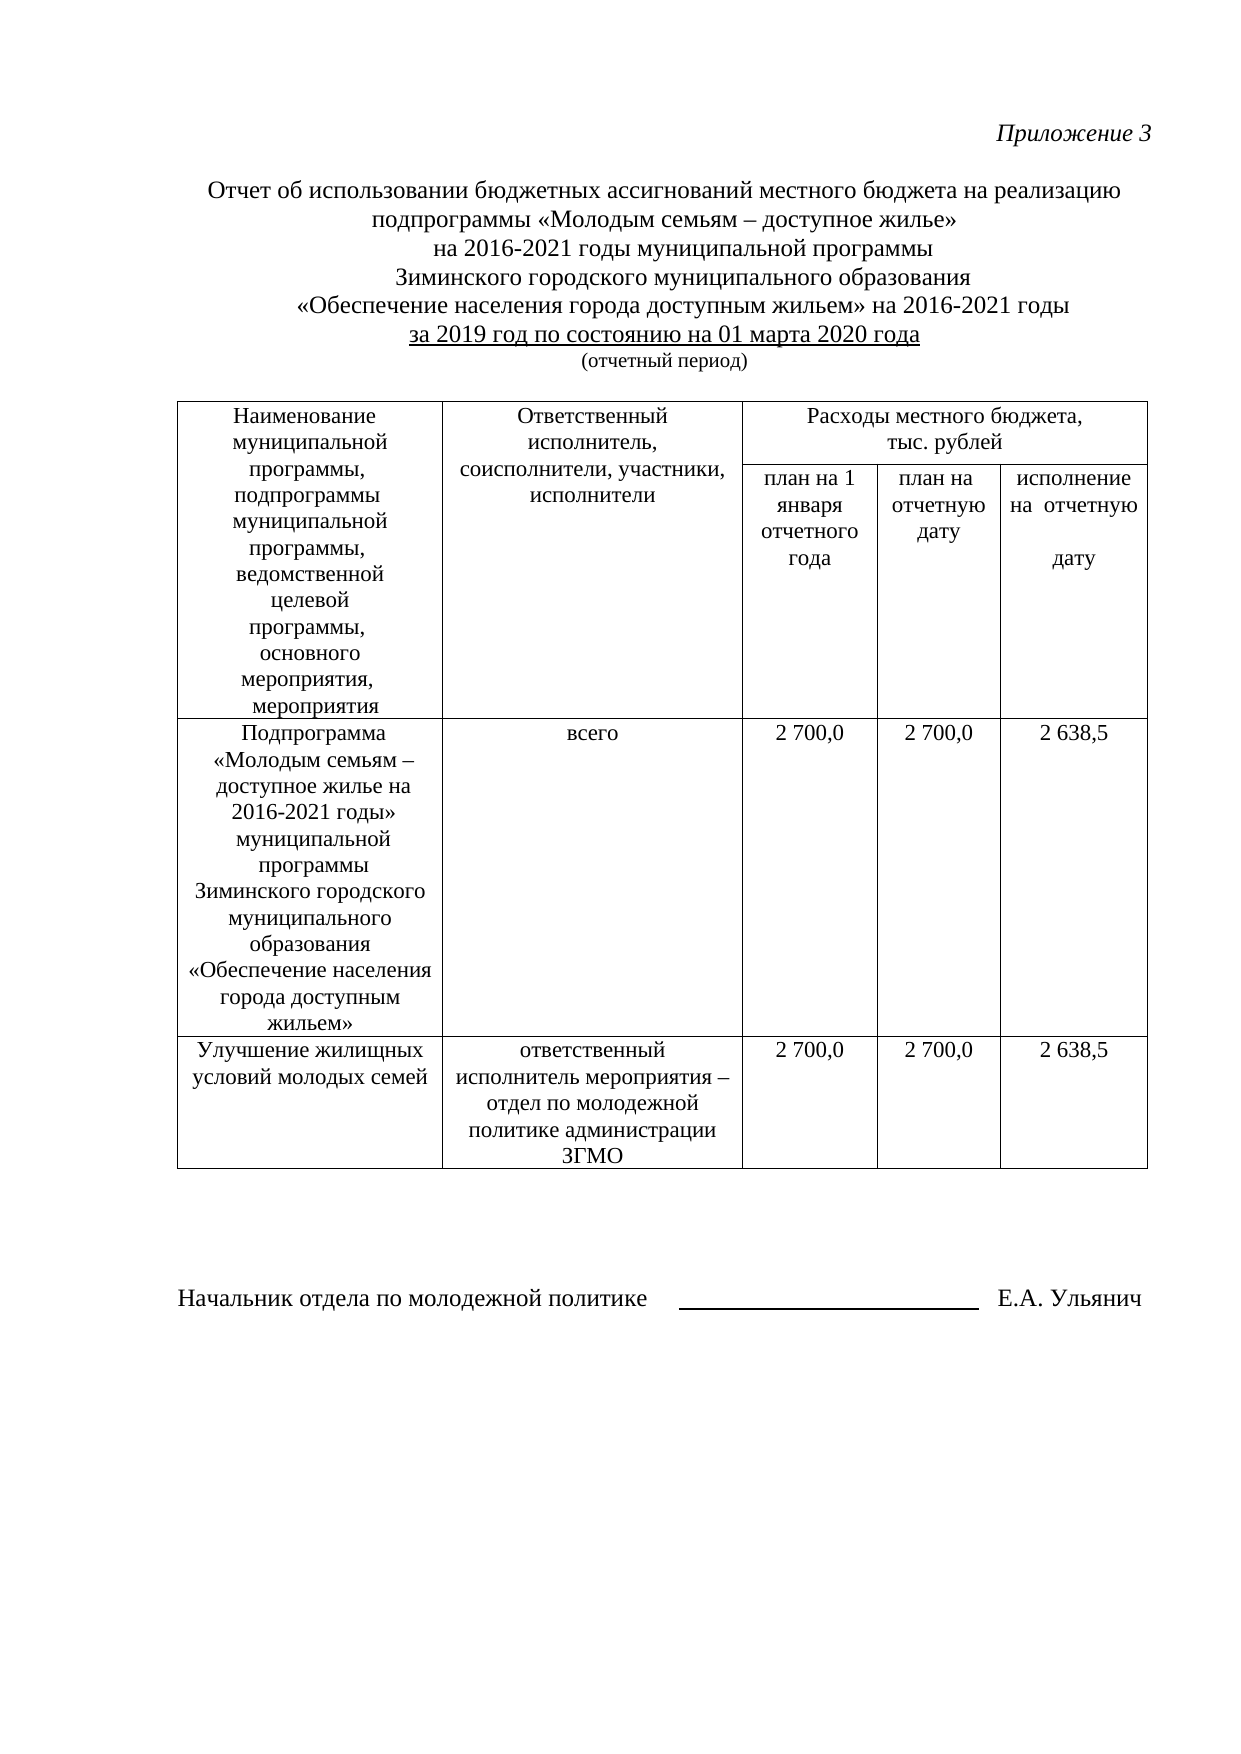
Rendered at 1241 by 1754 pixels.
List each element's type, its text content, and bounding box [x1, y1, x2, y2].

table_cell исполнение на отчетную дату [1001, 465, 1147, 718]
table_cell 2 700,0 [878, 1037, 1000, 1168]
text Зиминского городского муниципального образования [215, 262, 1152, 291]
text Отчет об использовании бюджетных ассигнований местного бюджета на реализацию подпрограммы «Молодым семьям – доступное жилье» [177, 176, 1152, 233]
table_cell 2 638,5 [1001, 719, 1147, 1036]
table_header Наименование муниципальной программы, подпрограммы муниципальной программы, ведомственной целевой программы, основного мероприятия, мероприятия [178, 402, 442, 718]
text (отчетный период) [177, 348, 1152, 372]
text на 2016-2021 годы муниципальной программы [215, 233, 1152, 262]
table_cell план на отчетную дату [878, 465, 1000, 718]
table_cell всего [443, 719, 742, 1036]
table_cell Улучшение жилищных условий молодых семей [178, 1037, 442, 1168]
text «Обеспечение населения города доступным жильем» на 2016-2021 годы [215, 291, 1152, 319]
table_cell ответственный исполнитель мероприятия – отдел по молодежной политике администрации ЗГМО [443, 1037, 742, 1168]
table_cell план на 1 января отчетного года [743, 465, 877, 718]
table_header Ответственный исполнитель, соисполнители, участники, исполнители [443, 402, 742, 718]
table_cell 2 638,5 [1001, 1037, 1147, 1168]
table_cell 2 700,0 [878, 719, 1000, 1036]
table_cell Подпрограмма «Молодым семьям – доступное жилье на 2016-2021 годы» муниципальной программы Зиминского городского муниципального образования «Обеспечение населения города доступным жильем» [178, 719, 442, 1036]
text Начальник отдела по молодежной политике Е.А. Ульянич [177, 1283, 1152, 1312]
table_header Расходы местного бюджета, тыс. рублей [743, 402, 1147, 463]
table_cell 2 700,0 [743, 1037, 877, 1168]
text за 2019 год по состоянию на 01 марта 2020 года [177, 319, 1152, 348]
text Приложение 3 [177, 118, 1152, 147]
table_cell 2 700,0 [743, 719, 877, 1036]
